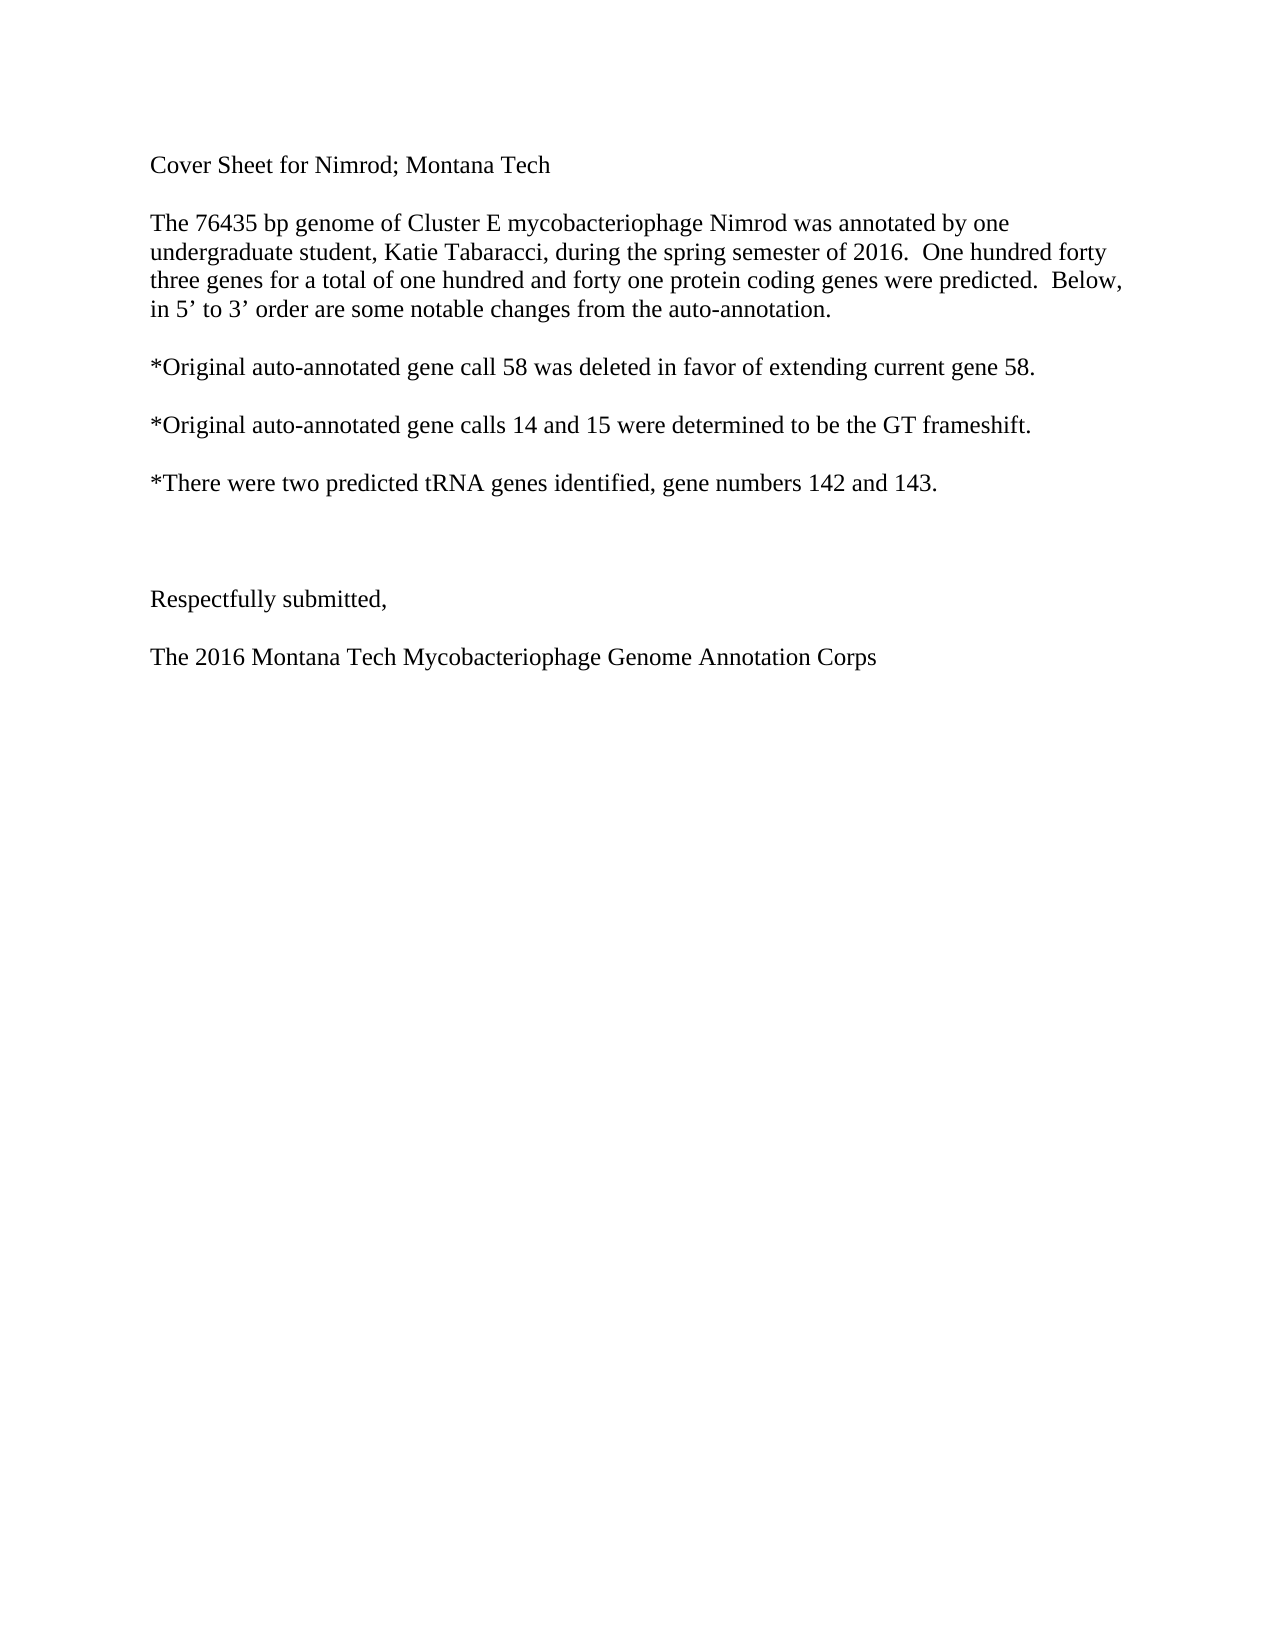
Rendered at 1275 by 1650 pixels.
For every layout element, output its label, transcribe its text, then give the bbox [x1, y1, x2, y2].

text *Original auto-annotated gene call 58 was deleted in favor of extending current gene 58. [150, 352, 1125, 381]
text *Original auto-annotated gene calls 14 and 15 were determined to be the GT frameshift. [150, 410, 1125, 439]
text *There were two predicted tRNA genes identified, gene numbers 142 and 143. [150, 468, 1125, 497]
text Respectfully submitted, [150, 584, 1125, 612]
text The 2016 Montana Tech Mycobacteriophage Genome Annotation Corps [150, 642, 1125, 670]
text Cover Sheet for Nimrod; Montana Tech [150, 150, 1125, 179]
text The 76435 bp genome of Cluster E mycobacteriophage Nimrod was annotated by one undergraduate student, Katie Tabaracci, during the spring semester of 2016. One hundred forty three genes for a total of one hundred and forty one protein coding genes were predicted. Below, in 5’ to 3’ order are some notable changes from the auto-annotation. [150, 208, 1125, 323]
